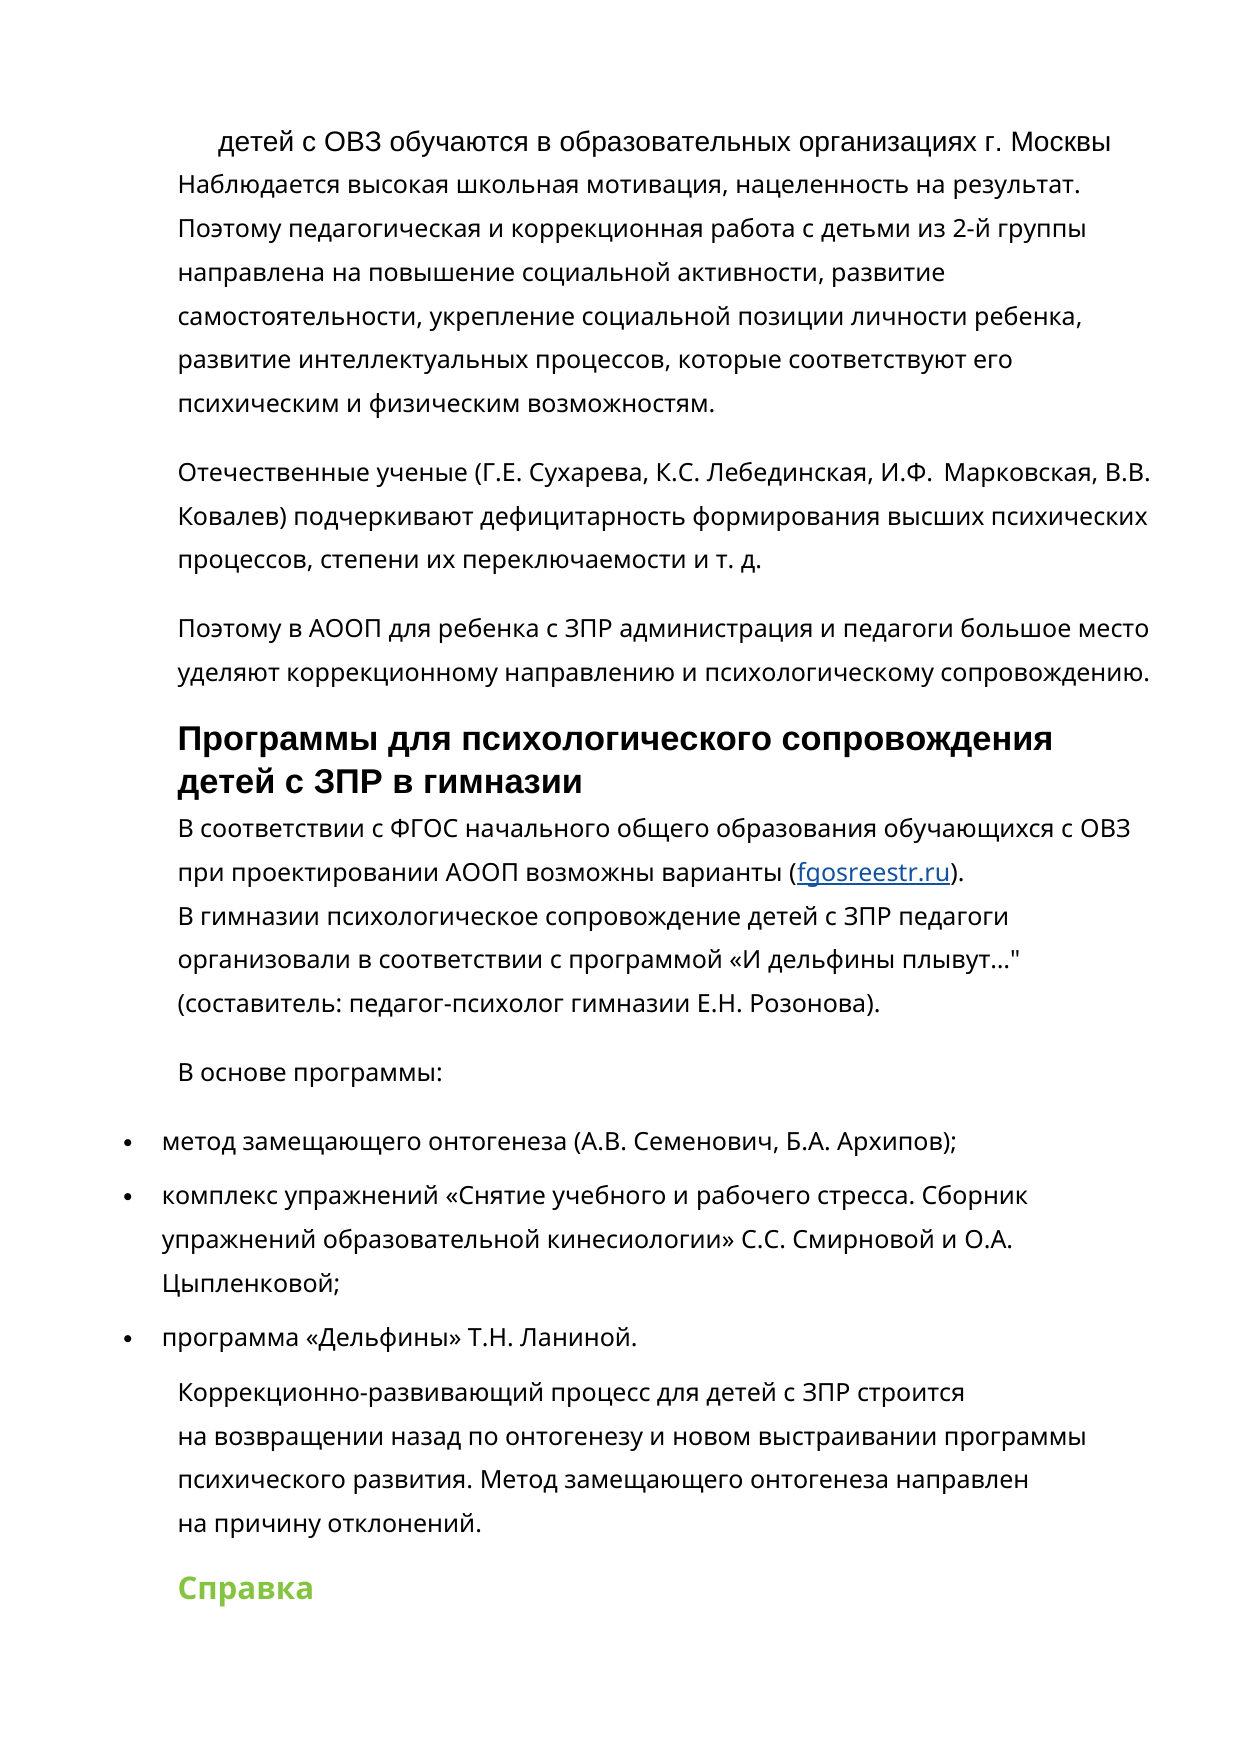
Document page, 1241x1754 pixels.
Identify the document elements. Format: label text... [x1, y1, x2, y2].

text Справка [177, 1565, 1152, 1609]
text В гимназии психологическое сопровождение детей с ЗПР педагоги организовали в соответствии с программой «И дельфины плывут…" (составитель: педагог-психолог гимназии Е.Н. Розонова). [177, 888, 1152, 1020]
text Отечественные ученые (Г.Е. Сухарева, К.С. Лебединская, И.Ф. Марковская, В.В. Ковалев) подчеркивают дефицитарность формирования высших психических процессов, степени их переключаемости и т. д. [177, 445, 1152, 576]
text Коррекционно-развивающий процесс для детей с ЗПР строится на возвращении назад по онтогенезу и новом выстраивании программы психического развития. Метод замещающего онтогенеза направлен на причину отклонений. [177, 1365, 1152, 1540]
list метод замещающего онтогенеза (А.В. Семенович, Б.А. Архипов); [124, 1113, 1152, 1157]
list программа «Дельфины» Т.Н. Ланиной. [124, 1310, 1152, 1354]
text Программы для психологического сопровождения детей с ЗПР в гимназии [177, 713, 1152, 801]
text Поэтому в АООП для ребенка с ЗПР администрация и педагоги большое место уделяют коррекционному направлению и психологическому сопровождению. [177, 601, 1152, 688]
list комплекс упражнений «Снятие учебного и рабочего стресса. Сборник упражнений образовательной кинесиологии» С.С. Смирновой и О.А. Цыпленковой; [124, 1168, 1152, 1299]
text В соответствии с ФГОС начального общего образования обучающихся с ОВЗ при проектировании АООП возможны варианты (fgosreestr.ru). [177, 801, 1152, 888]
text В основе программы: [177, 1045, 1152, 1088]
text Наблюдается высокая школьная мотивация, нацеленность на результат. Поэтому педагогическая и коррекционная работа с детьми из 2-й группы направлена на повышение социальной активности, развитие самостоятельности, укрепление социальной позиции личности ребенка, развитие интеллектуальных процессов, которые соответствуют его психическим и физическим возможностям. [177, 157, 1152, 420]
text детей с ОВЗ обучаются в образовательных организациях г. Москвы [177, 118, 1152, 157]
